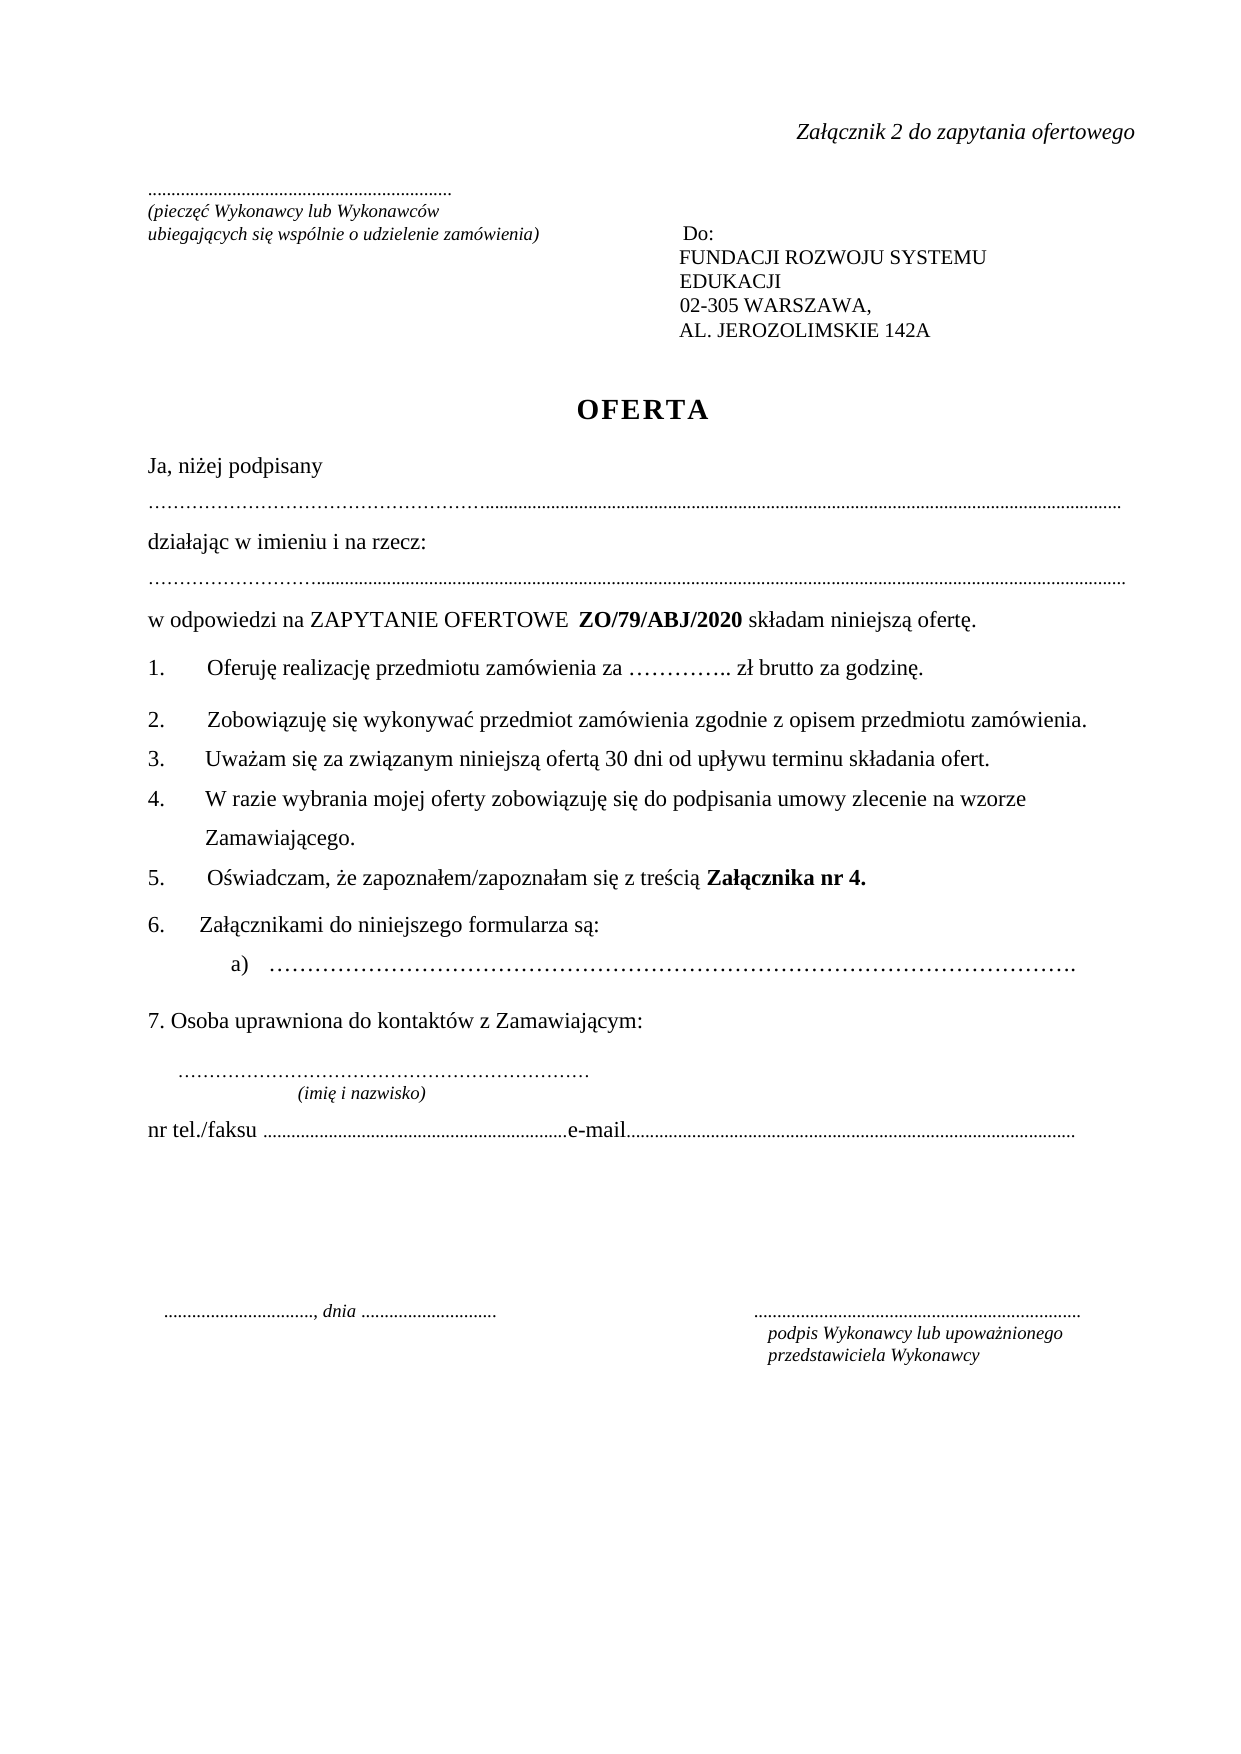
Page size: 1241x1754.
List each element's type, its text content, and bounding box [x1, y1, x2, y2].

text Załącznik 2 do zapytania ofertowego [738, 118, 1137, 144]
text działając w imieniu i na rzecz: [148, 528, 1097, 554]
text ………………………………………………........................................................................................................................................ [148, 491, 1137, 513]
text FUNDACJI ROZWOJU SYSTEMU EDUKACJI [148, 245, 1137, 293]
text ………………………............................................................................................................................................................................. [148, 567, 1137, 589]
text ................................, dnia ............................. ...................................................................... [148, 1300, 1097, 1322]
text ................................................................. [148, 178, 1137, 200]
text OFERTA [148, 392, 1137, 426]
text 4. W razie wybrania mojej oferty zobowiązuję się do podpisania umowy zlecenie na wzorze [148, 784, 1137, 811]
text ubiegających się wspólnie o udzielenie zamówienia) Do: [148, 221, 1137, 245]
text (pieczęć Wykonawcy lub Wykonawców [148, 200, 1137, 221]
list Oferuję realizację przedmiotu zamówienia za ………….. zł brutto za godzinę. [148, 654, 1097, 680]
text podpis Wykonawcy lub upoważnionego przedstawiciela Wykonawcy [768, 1322, 1097, 1365]
list Zobowiązuję się wykonywać przedmiot zamówienia zgodnie z opisem przedmiotu zamówienia. [148, 706, 1137, 732]
text 02-305 WARSZAWA, [148, 293, 1137, 317]
text 7. Osoba uprawniona do kontaktów z Zamawiającym: [148, 1007, 1134, 1034]
text Ja, niżej podpisany [148, 452, 1097, 478]
text w odpowiedzi na ZAPYTANIE OFERTOWE ZO/79/ABJ/2020 składam niniejszą ofertę. [148, 606, 1137, 632]
list ……………………………………………………………………………………………. [231, 950, 1097, 976]
text ………………………………………………………… [177, 1060, 1137, 1082]
text nr tel./faksu .................................................................e-mail................................................................................................ [148, 1116, 1137, 1142]
text (imię i nazwisko) [298, 1082, 987, 1103]
text 3. Uważam się za związanym niniejszą ofertą 30 dni od upływu terminu składania ofert. [148, 745, 1137, 771]
text 5. Oświadczam, że zapoznałem/zapoznałam się z treścią Załącznika nr 4. [148, 863, 1137, 890]
text AL. JEROZOLIMSKIE 142A [148, 317, 1137, 342]
text 6. Załącznikami do niniejszego formularza są: [148, 911, 1097, 938]
text Zamawiającego. [148, 824, 1137, 850]
